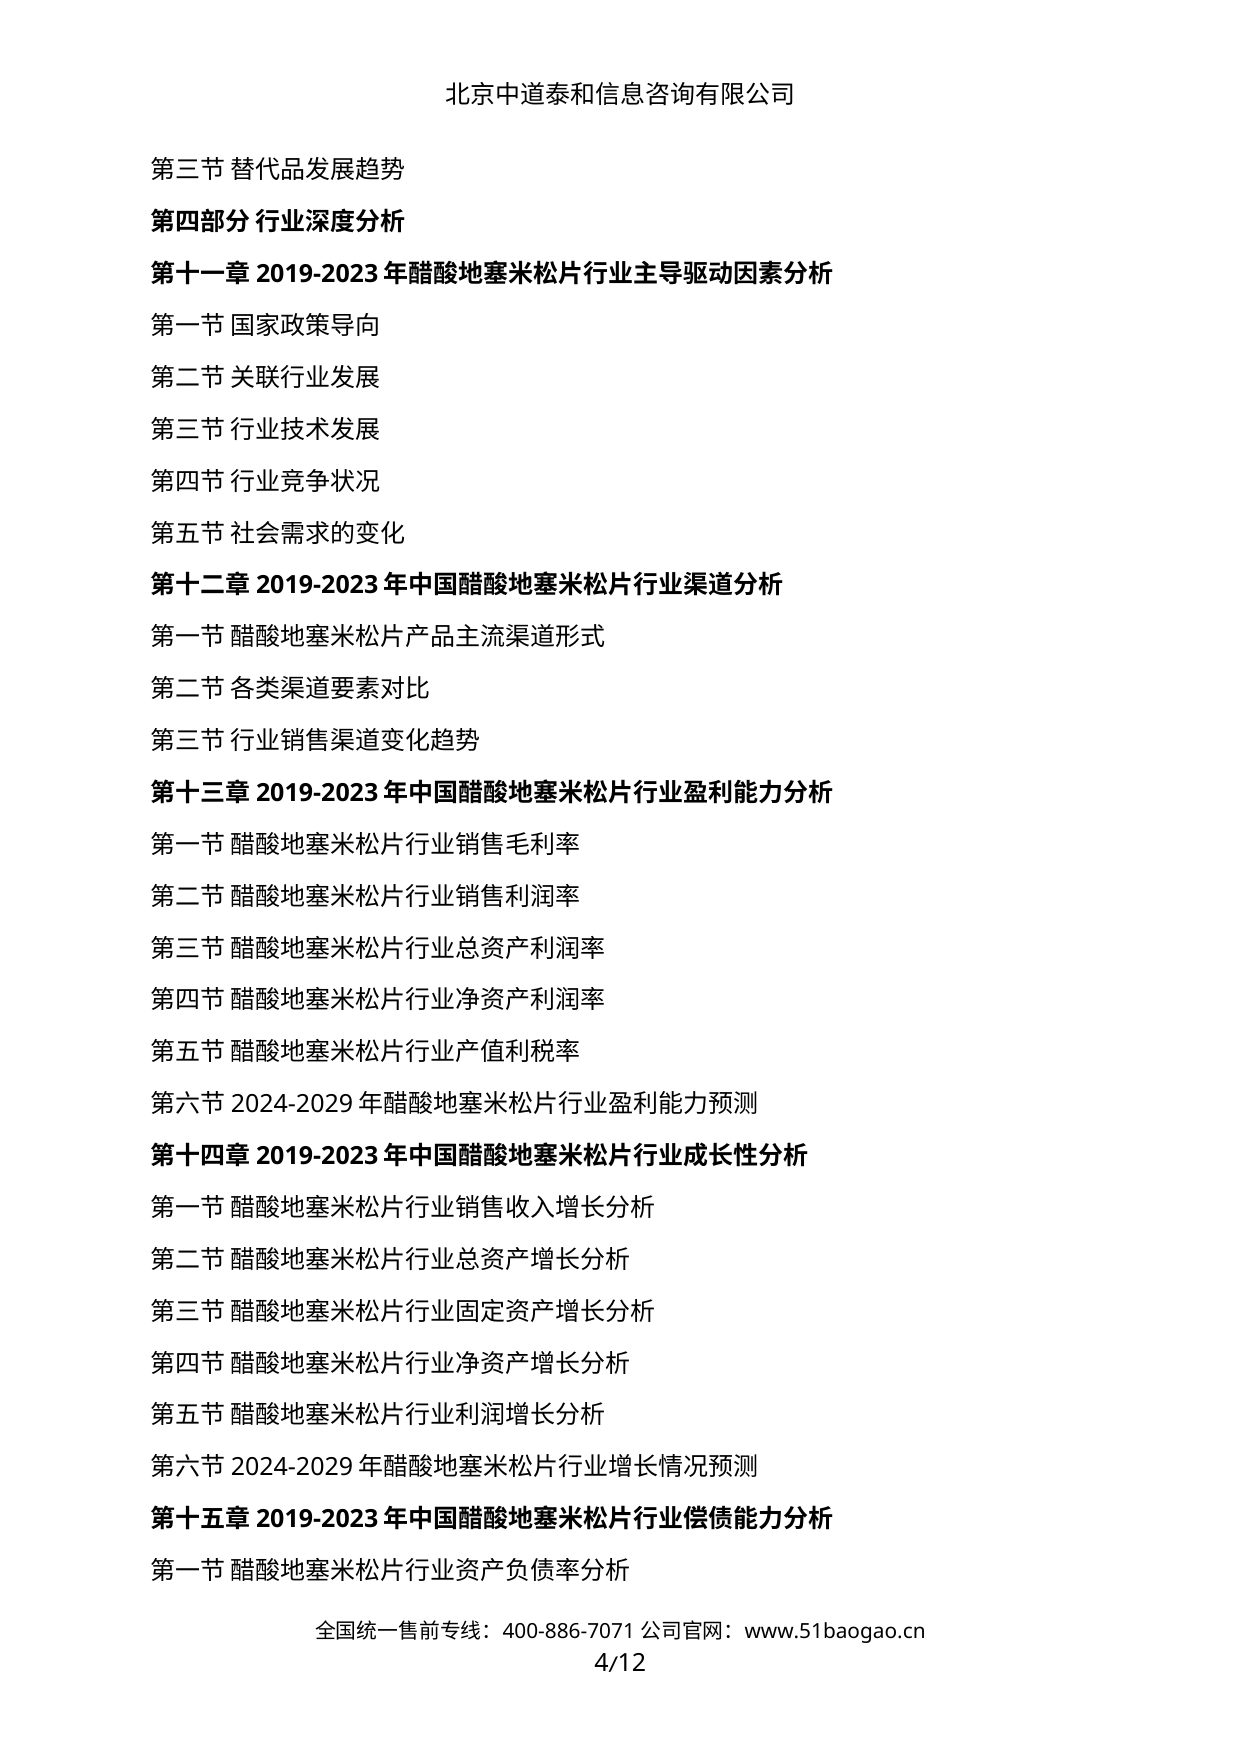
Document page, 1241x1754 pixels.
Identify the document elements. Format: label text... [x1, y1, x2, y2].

text 第一节 醋酸地塞米松片行业资产负债率分析 [150, 1551, 1090, 1587]
text 第二节 关联行业发展 [150, 357, 1090, 394]
text 第五节 醋酸地塞米松片行业利润增长分析 [150, 1395, 1090, 1431]
text 第三节 行业技术发展 [150, 409, 1090, 446]
text 第十四章 2019-2023年中国醋酸地塞米松片行业成长性分析 [150, 1136, 1090, 1172]
text 第五节 社会需求的变化 [150, 513, 1090, 549]
text 第四节 行业竞争状况 [150, 461, 1090, 497]
text 第四节 醋酸地塞米松片行业净资产增长分析 [150, 1343, 1090, 1379]
text 第一节 醋酸地塞米松片行业销售毛利率 [150, 824, 1090, 861]
text 第四节 醋酸地塞米松片行业净资产利润率 [150, 980, 1090, 1016]
text 第三节 醋酸地塞米松片行业固定资产增长分析 [150, 1291, 1090, 1327]
text 第十三章 2019-2023年中国醋酸地塞米松片行业盈利能力分析 [150, 772, 1090, 809]
text 第三节 替代品发展趋势 [150, 150, 1090, 186]
text 第二节 醋酸地塞米松片行业总资产增长分析 [150, 1239, 1090, 1276]
text 第二节 各类渠道要素对比 [150, 669, 1090, 705]
text 第六节 2024-2029年醋酸地塞米松片行业增长情况预测 [150, 1447, 1090, 1483]
text 第五节 醋酸地塞米松片行业产值利税率 [150, 1032, 1090, 1068]
text 第十二章 2019-2023年中国醋酸地塞米松片行业渠道分析 [150, 565, 1090, 601]
text 第二节 醋酸地塞米松片行业销售利润率 [150, 876, 1090, 912]
text 第四部分 行业深度分析 [150, 202, 1090, 238]
text 第一节 醋酸地塞米松片产品主流渠道形式 [150, 617, 1090, 653]
text 第三节 行业销售渠道变化趋势 [150, 721, 1090, 757]
text 第十五章 2019-2023年中国醋酸地塞米松片行业偿债能力分析 [150, 1499, 1090, 1535]
text 第一节 国家政策导向 [150, 306, 1090, 342]
text 第十一章 2019-2023年醋酸地塞米松片行业主导驱动因素分析 [150, 254, 1090, 290]
text 第一节 醋酸地塞米松片行业销售收入增长分析 [150, 1187, 1090, 1224]
text 第六节 2024-2029年醋酸地塞米松片行业盈利能力预测 [150, 1084, 1090, 1120]
text 第三节 醋酸地塞米松片行业总资产利润率 [150, 928, 1090, 964]
